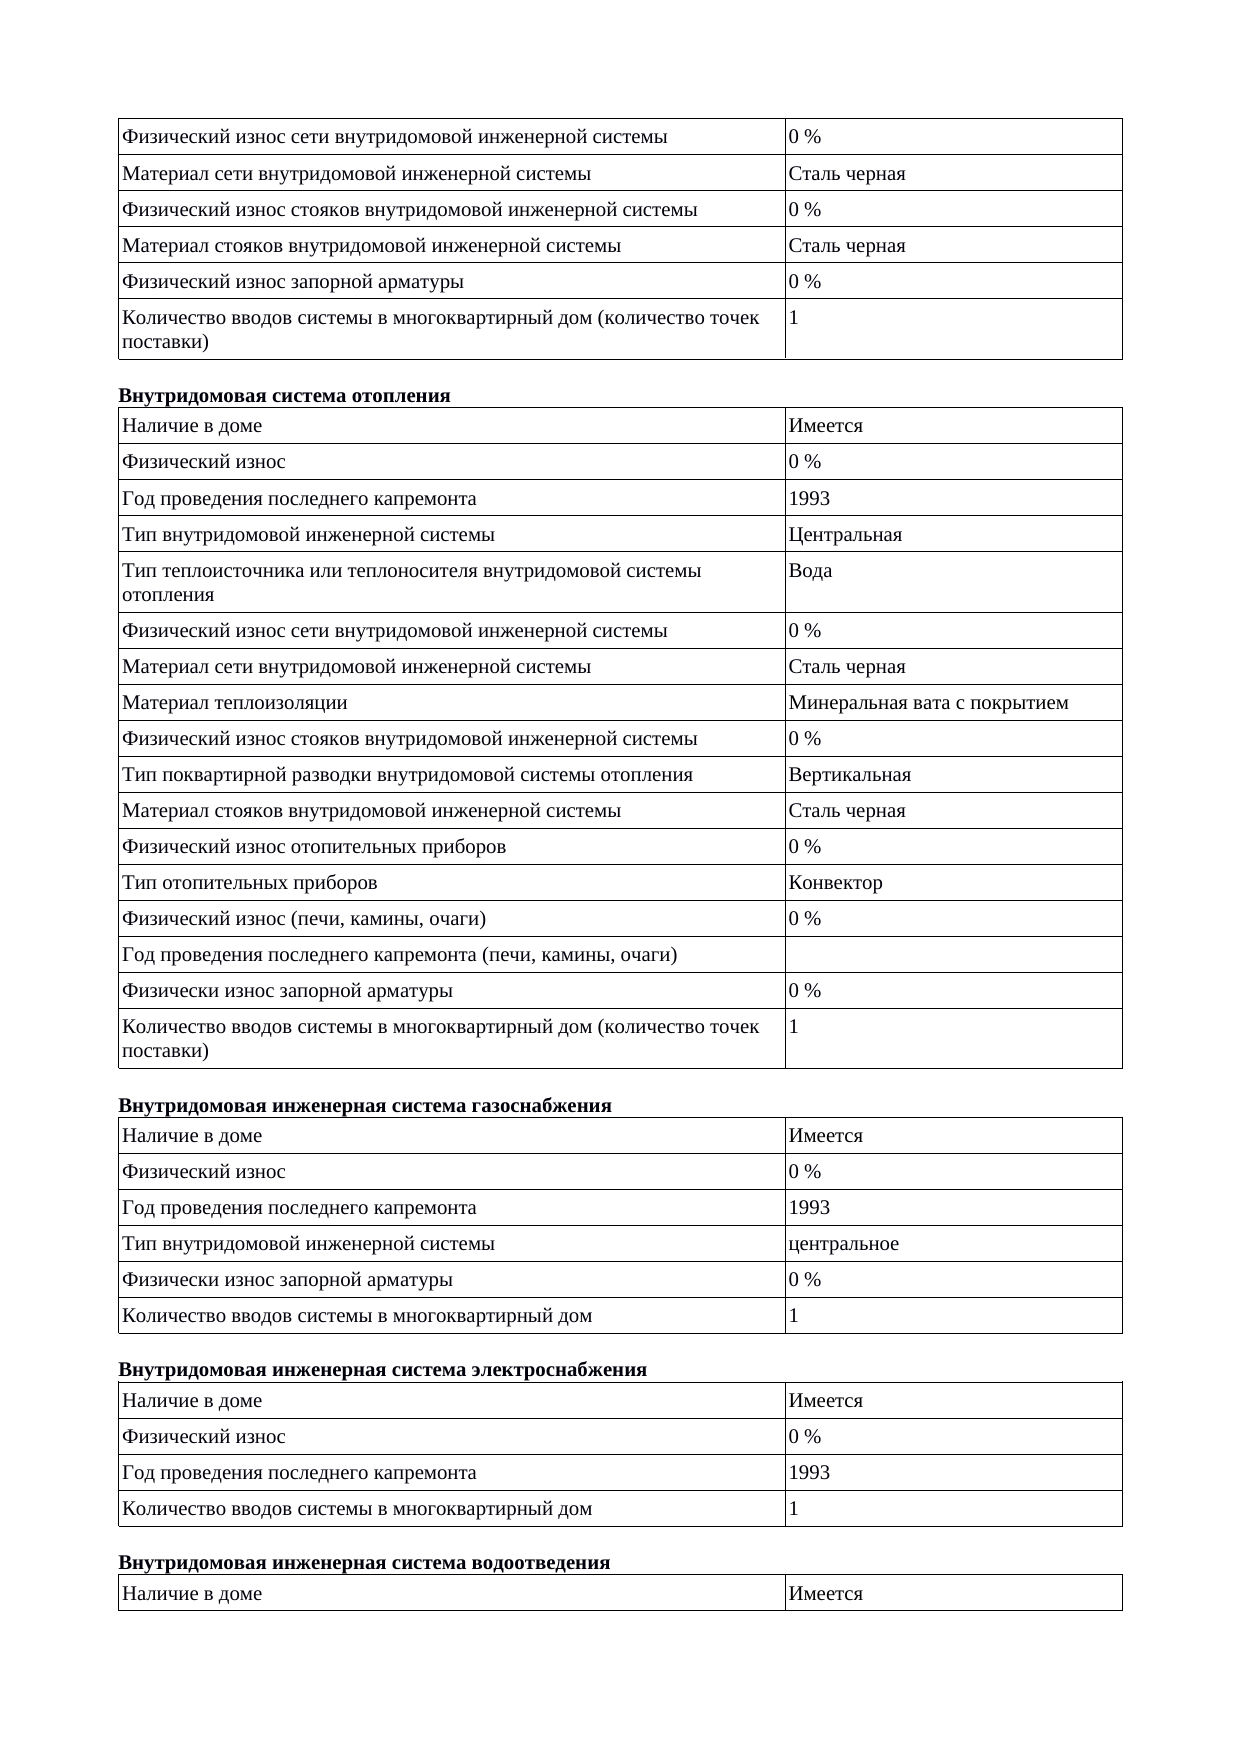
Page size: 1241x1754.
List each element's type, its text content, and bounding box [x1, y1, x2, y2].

table_cell 1 [786, 1009, 1122, 1068]
table_header Имеется [786, 1118, 1122, 1153]
table_cell Минеральная вата с покрытием [786, 685, 1122, 719]
table_cell 0 % [786, 829, 1122, 864]
table_cell Сталь черная [786, 649, 1122, 683]
table_header Наличие в доме [119, 1383, 785, 1417]
table_cell 0 % [786, 613, 1122, 647]
table_header Имеется [786, 1383, 1122, 1417]
table_cell Центральная [786, 516, 1122, 551]
table_cell Сталь черная [786, 227, 1122, 262]
table_cell Тип внутридомовой инженерной системы [119, 516, 785, 551]
table_cell Физический износ запорной арматуры [119, 263, 785, 298]
table_cell Тип отопительных приборов [119, 865, 785, 900]
table_cell Физический износ сети внутридомовой инженерной системы [119, 119, 785, 154]
table_cell 1 [786, 1298, 1122, 1333]
table_cell Материал сети внутридомовой инженерной системы [119, 649, 785, 683]
text Внутридомовая инженерная система электроснабжения [118, 1357, 1122, 1381]
table_header Наличие в доме [119, 1118, 785, 1153]
table_cell Физический износ [119, 444, 785, 479]
table_header Имеется [786, 408, 1122, 443]
table_cell 1993 [786, 1190, 1122, 1225]
table_cell Физический износ стояков внутридомовой инженерной системы [119, 721, 785, 756]
table_cell 0 % [786, 1419, 1122, 1453]
table_cell Вода [786, 552, 1122, 611]
table_cell Тип теплоисточника или теплоносителя внутридомовой системы отопления [119, 552, 785, 611]
table_cell Физически износ запорной арматуры [119, 973, 785, 1008]
table_cell Тип внутридомовой инженерной системы [119, 1226, 785, 1261]
table_cell Физический износ стояков внутридомовой инженерной системы [119, 191, 785, 226]
table_cell Количество вводов системы в многоквартирный дом [119, 1491, 785, 1526]
table_cell Тип поквартирной разводки внутридомовой системы отопления [119, 757, 785, 792]
table_cell 0 % [786, 721, 1122, 756]
table_cell Физический износ сети внутридомовой инженерной системы [119, 613, 785, 647]
text Внутридомовая система отопления [118, 383, 1122, 407]
table_cell Материал теплоизоляции [119, 685, 785, 719]
table_cell Материал стояков внутридомовой инженерной системы [119, 793, 785, 828]
table_cell 0 % [786, 444, 1122, 479]
table_cell Физический износ [119, 1419, 785, 1453]
table_cell центральное [786, 1226, 1122, 1261]
table_cell Год проведения последнего капремонта [119, 1455, 785, 1489]
table_cell 1993 [786, 1455, 1122, 1489]
text Внутридомовая инженерная система газоснабжения [118, 1069, 1122, 1117]
table_cell Год проведения последнего капремонта [119, 480, 785, 515]
table_cell Количество вводов системы в многоквартирный дом (количество точек поставки) [119, 1009, 785, 1068]
table_cell 0 % [786, 973, 1122, 1008]
table_cell Физически износ запорной арматуры [119, 1262, 785, 1297]
table_cell 0 % [786, 119, 1122, 154]
table_cell Год проведения последнего капремонта [119, 1190, 785, 1225]
table_cell Сталь черная [786, 155, 1122, 190]
table_cell Количество вводов системы в многоквартирный дом (количество точек поставки) [119, 299, 785, 358]
table_header Наличие в доме [119, 1575, 785, 1610]
table_cell Сталь черная [786, 793, 1122, 828]
table_cell 1 [786, 299, 1122, 358]
table_cell Физический износ отопительных приборов [119, 829, 785, 864]
table_cell 0 % [786, 1154, 1122, 1189]
table_cell Материал стояков внутридомовой инженерной системы [119, 227, 785, 262]
table_cell Физический износ [119, 1154, 785, 1189]
table_cell Физический износ (печи, камины, очаги) [119, 901, 785, 936]
table_header Имеется [786, 1575, 1122, 1610]
table_cell 1 [786, 1491, 1122, 1526]
table_cell Год проведения последнего капремонта (печи, камины, очаги) [119, 937, 785, 972]
table_cell Количество вводов системы в многоквартирный дом [119, 1298, 785, 1333]
table_cell Материал сети внутридомовой инженерной системы [119, 155, 785, 190]
table_cell 0 % [786, 263, 1122, 298]
text Внутридомовая инженерная система водоотведения [118, 1550, 1122, 1574]
table_header Наличие в доме [119, 408, 785, 443]
table_cell 1993 [786, 480, 1122, 515]
table_cell Конвектор [786, 865, 1122, 900]
table_cell Вертикальная [786, 757, 1122, 792]
table_cell [786, 937, 1122, 972]
table_cell 0 % [786, 191, 1122, 226]
table_cell 0 % [786, 901, 1122, 936]
table_cell 0 % [786, 1262, 1122, 1297]
